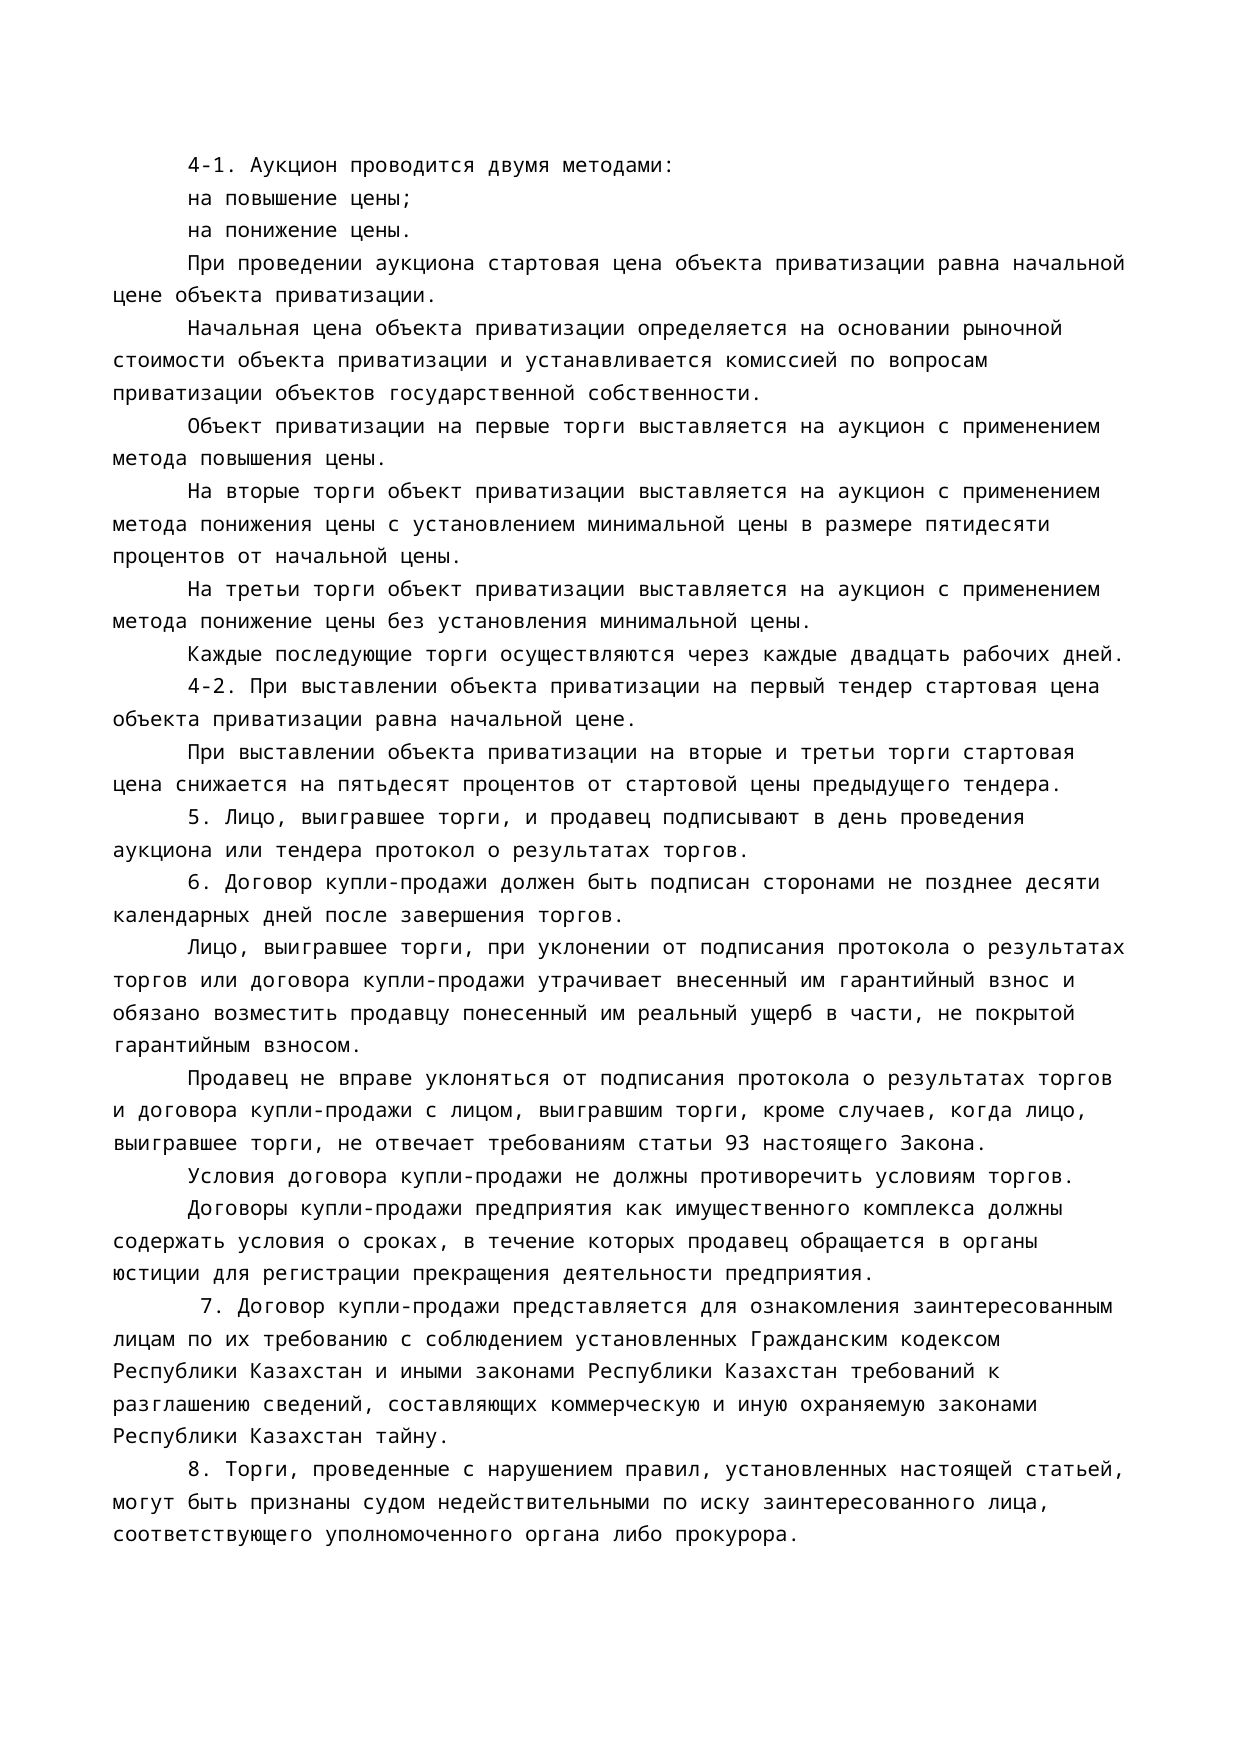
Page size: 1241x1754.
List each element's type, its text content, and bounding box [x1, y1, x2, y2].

text На третьи торги объект приватизации выставляется на аукцион с применением метода понижение цены без установления минимальной цены. [112, 574, 1128, 635]
text 7. Договор купли-продажи представляется для ознакомления заинтересованным лицам по их требованию с соблюдением установленных Гражданским кодексом Республики Казахстан и иными законами Республики Казахстан требований к разглашению сведений, составляющих коммерческую и иную охраняемую законами Республики Казахстан тайну. [112, 1291, 1128, 1450]
text Каждые последующие торги осуществляются через каждые двадцать рабочих дней. [112, 639, 1128, 667]
text на повышение цены; [112, 183, 1128, 211]
text на понижение цены. [112, 215, 1128, 244]
text Лицо, выигравшее торги, при уклонении от подписания протокола о результатах торгов или договора купли-продажи утрачивает внесенный им гарантийный взнос и обязано возместить продавцу понесенный им реальный ущерб в части, не покрытой гарантийным взносом. [112, 932, 1128, 1059]
text 6. Договор купли-продажи должен быть подписан сторонами не позднее десяти календарных дней после завершения торгов. [112, 867, 1128, 928]
text 8. Торги, проведенные с нарушением правил, установленных настоящей статьей, могут быть признаны судом недействительными по иску заинтересованного лица, соответствующего уполномоченного органа либо прокурора. [112, 1454, 1128, 1548]
text Объект приватизации на первые торги выставляется на аукцион с применением метода повышения цены. [112, 411, 1128, 472]
text Условия договора купли-продажи не должны противоречить условиям торгов. [112, 1161, 1128, 1189]
text Начальная цена объекта приватизации определяется на основании рыночной стоимости объекта приватизации и устанавливается комиссией по вопросам приватизации объектов государственной собственности. [112, 313, 1128, 407]
text При выставлении объекта приватизации на вторые и третьи торги стартовая цена снижается на пятьдесят процентов от стартовой цены предыдущего тендера. [112, 737, 1128, 798]
text При проведении аукциона стартовая цена объекта приватизации равна начальной цене объекта приватизации. [112, 248, 1128, 309]
text Договоры купли-продажи предприятия как имущественного комплекса должны содержать условия о сроках, в течение которых продавец обращается в органы юстиции для регистрации прекращения деятельности предприятия. [112, 1193, 1128, 1287]
text 5. Лицо, выигравшее торги, и продавец подписывают в день проведения аукциона или тендера протокол о результатах торгов. [112, 802, 1128, 863]
text 4-2. При выставлении объекта приватизации на первый тендер стартовая цена объекта приватизации равна начальной цене. [112, 672, 1128, 733]
text 4-1. Аукцион проводится двумя методами: [112, 150, 1128, 178]
text На вторые торги объект приватизации выставляется на аукцион с применением метода понижения цены с установлением минимальной цены в размере пятидесяти процентов от начальной цены. [112, 476, 1128, 570]
text Продавец не вправе уклоняться от подписания протокола о результатах торгов и договора купли-продажи с лицом, выигравшим торги, кроме случаев, когда лицо, выигравшее торги, не отвечает требованиям статьи 93 настоящего Закона. [112, 1063, 1128, 1157]
